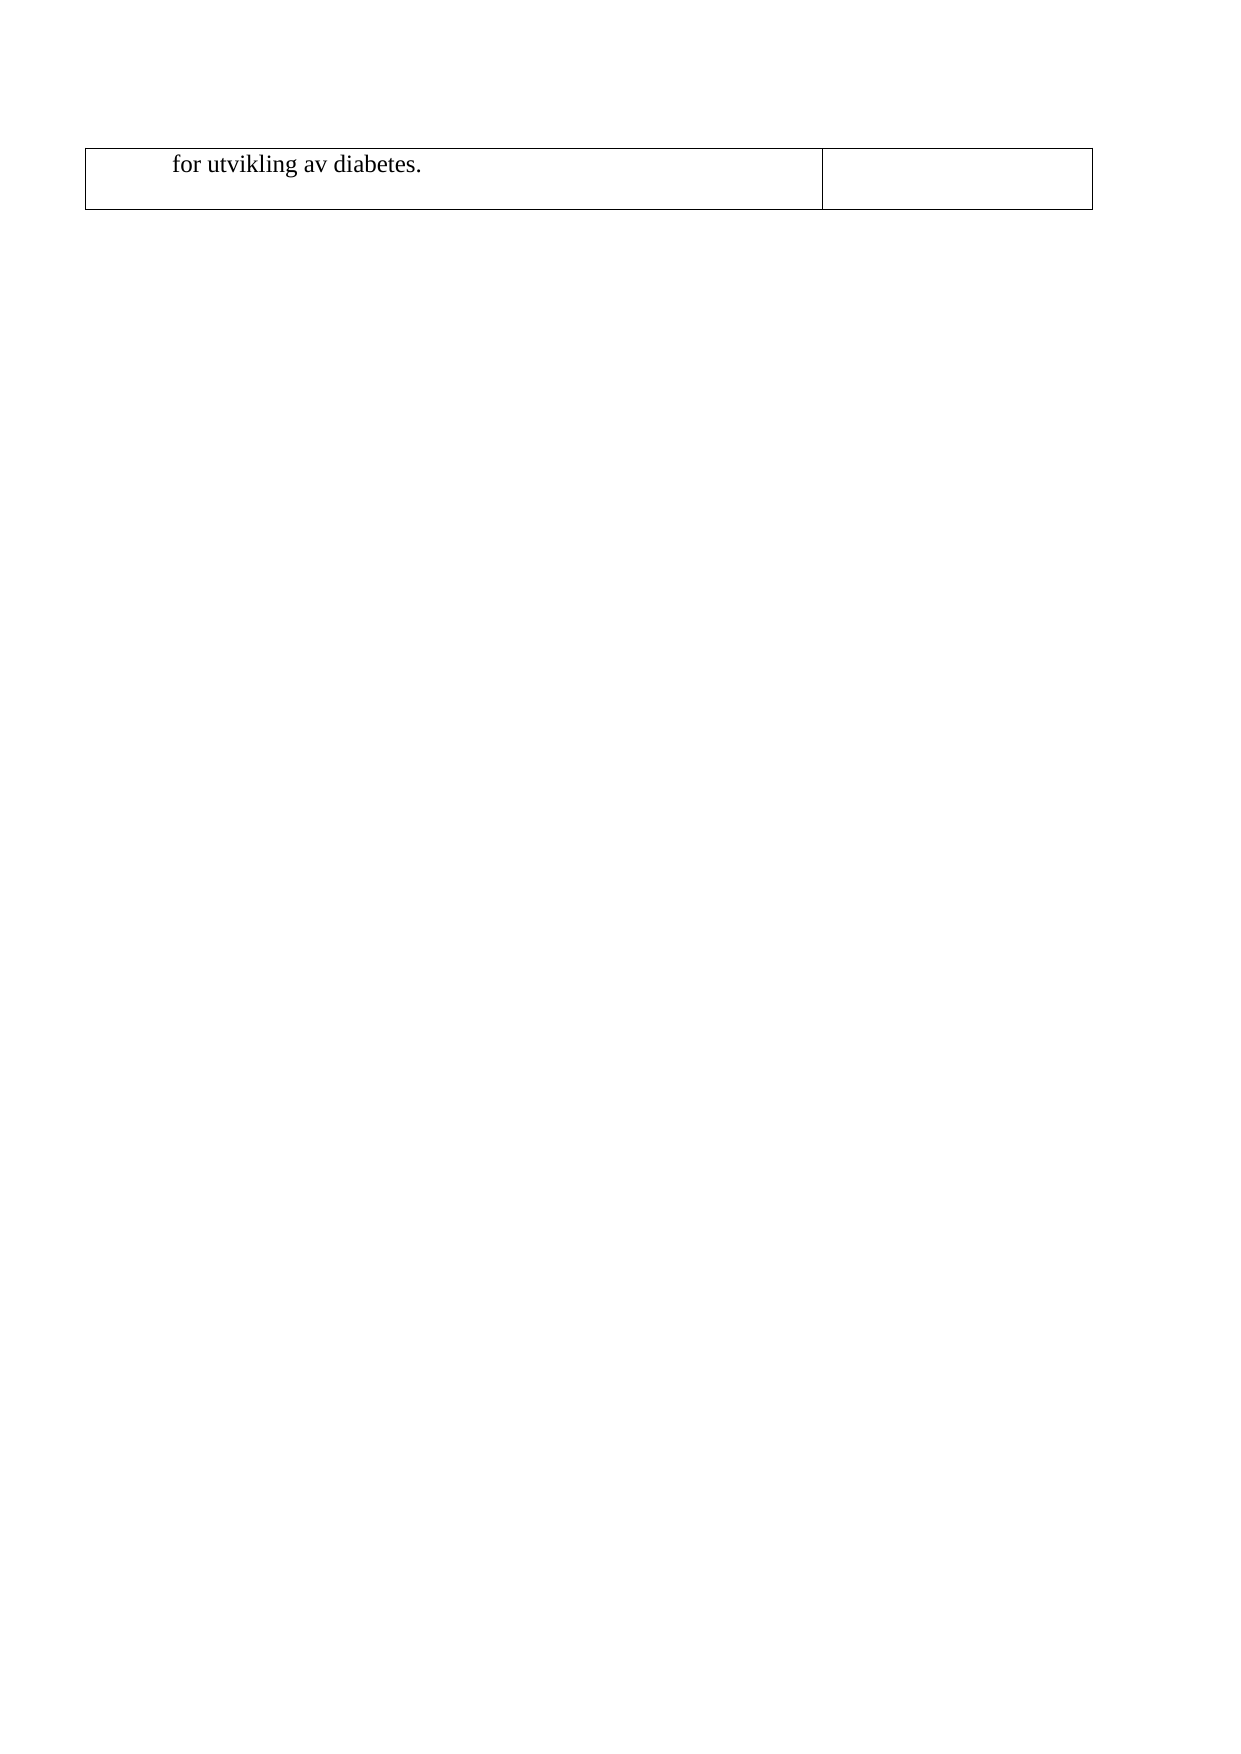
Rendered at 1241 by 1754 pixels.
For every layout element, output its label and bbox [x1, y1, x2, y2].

table_cell [823, 149, 1092, 208]
table_cell [86, 149, 822, 208]
